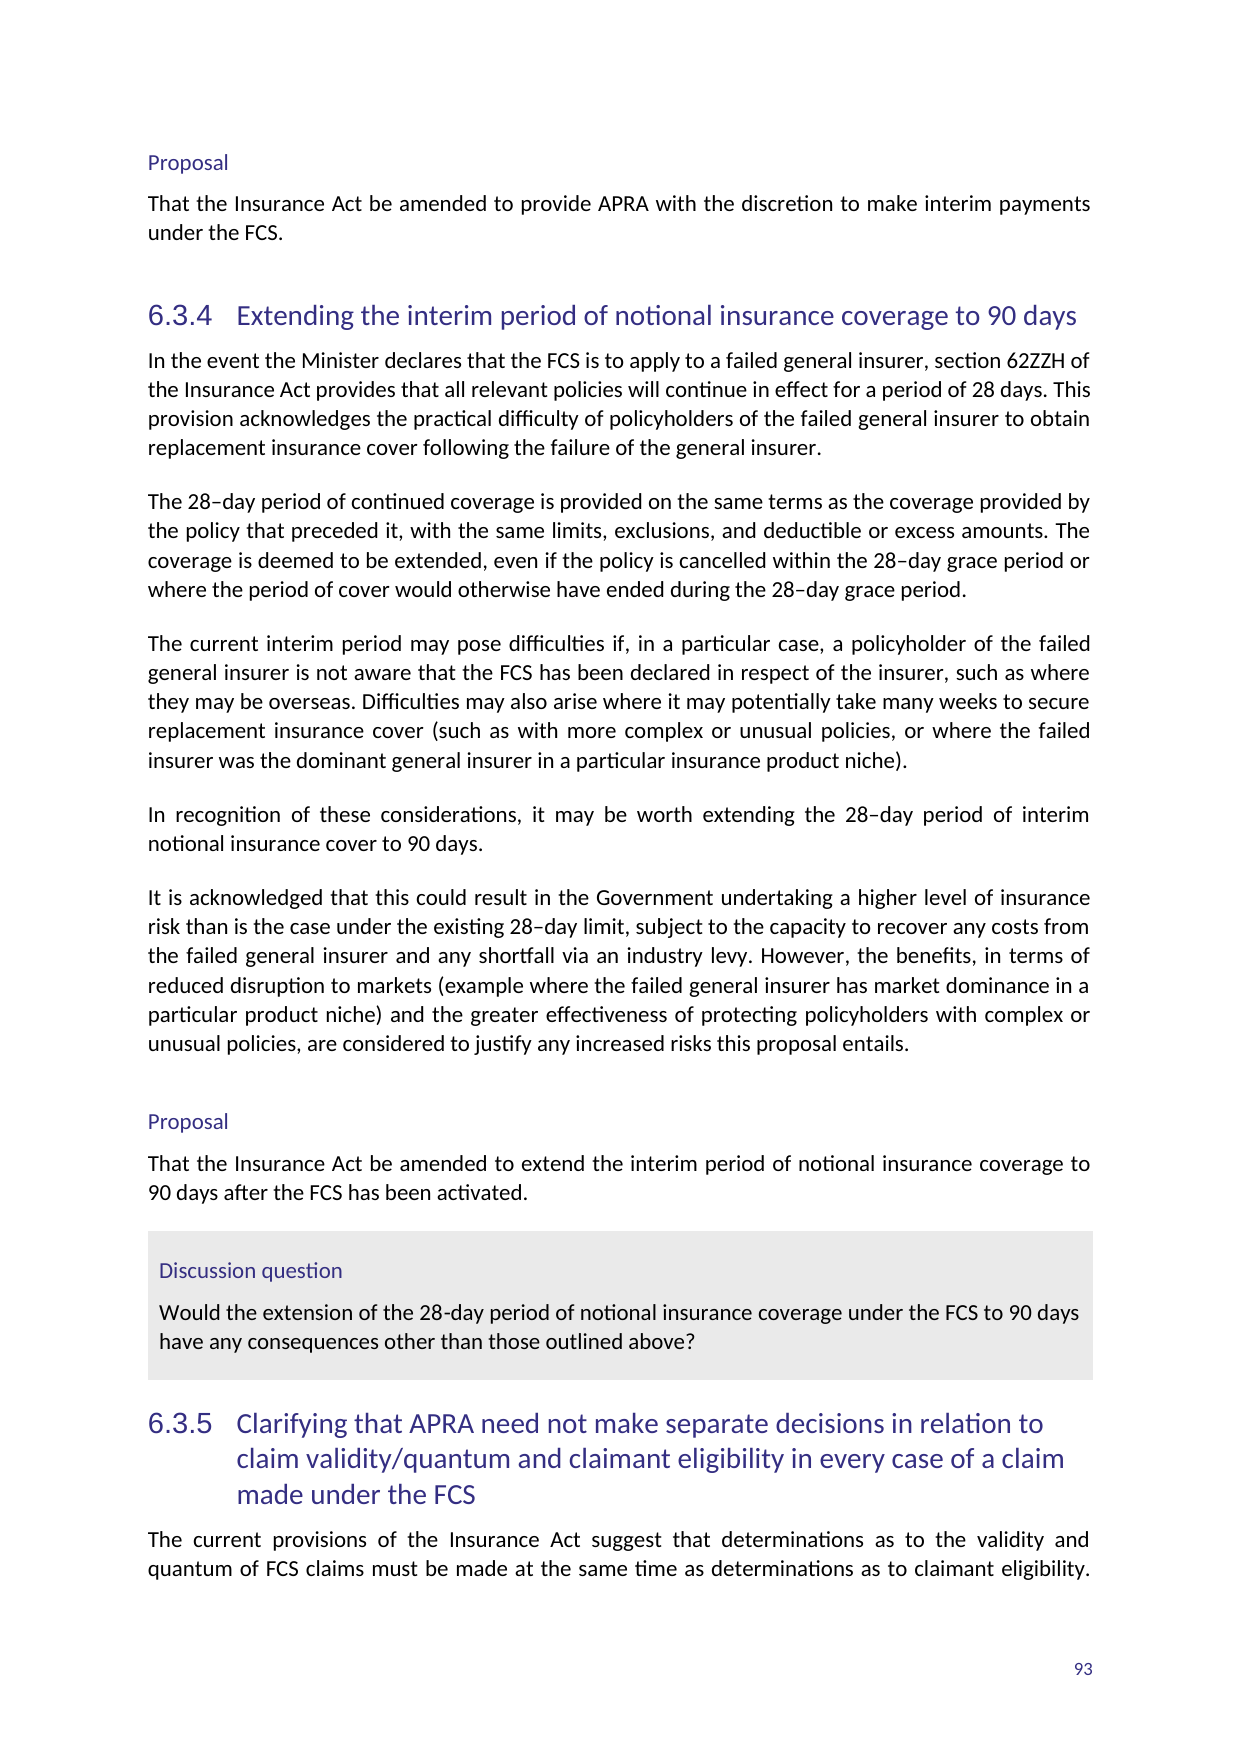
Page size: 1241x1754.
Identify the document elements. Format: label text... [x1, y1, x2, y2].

text That the Insurance Act be amended to extend the interim period of notional insurance coverage to 90 days after the FCS has been activated. [148, 1148, 1092, 1206]
text The current interim period may pose difficulties if, in a particular case, a policyholder of the failed general insurer is not aware that the FCS has been declared in respect of the insurer, such as where they may be overseas. Difficulties may also arise where it may potentially take many weeks to secure replacement insurance cover (such as with more complex or unusual policies, or where the failed insurer was the dominant general insurer in a particular insurance product niche). [148, 628, 1092, 774]
subtitle Extending the interim period of notional insurance coverage to 90 days [148, 297, 1092, 332]
text The 28–day period of continued coverage is provided on the same terms as the coverage provided by the policy that preceded it, with the same limits, exclusions, and deductible or excess amounts. The coverage is deemed to be extended, even if the policy is cancelled within the 28–day grace period or where the period of cover would otherwise have ended during the 28–day grace period. [148, 486, 1092, 603]
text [148, 1524, 1092, 1583]
subtitle Proposal [148, 148, 1092, 176]
text It is acknowledged that this could result in the Government undertaking a higher level of insurance risk than is the case under the existing 28–day limit, subject to the capacity to recover any costs from the failed general insurer and any shortfall via an industry levy. However, the benefits, in terms of reduced disruption to markets (example where the failed general insurer has market dominance in a particular product niche) and the greater effectiveness of protecting policyholders with complex or unusual policies, are considered to justify any increased risks this proposal entails. [148, 882, 1092, 1057]
subtitle Clarifying that APRA need not make separate decisions in relation to claim validity/quantum and claimant eligibility in every case of a claim made under the FCS [148, 1405, 1092, 1512]
text In the event the Minister declares that the FCS is to apply to a failed general insurer, section 62ZZH of the Insurance Act provides that all relevant policies will continue in effect for a period of 28 days. This provision acknowledges the practical difficulty of policyholders of the failed general insurer to obtain replacement insurance cover following the failure of the general insurer. [148, 345, 1092, 461]
subtitle Proposal [148, 1107, 1092, 1135]
text In recognition of these considerations, it may be worth extending the 28–day period of interim notional insurance cover to 90 days. [148, 799, 1092, 857]
text That the Insurance Act be amended to provide APRA with the discretion to make interim payments under the FCS. [148, 188, 1092, 247]
table_header Discussion question Would the extension of the 28-day period of notional insurance coverage under the FCS to 90 days have any consequences other than those outlined above? [148, 1231, 1093, 1380]
